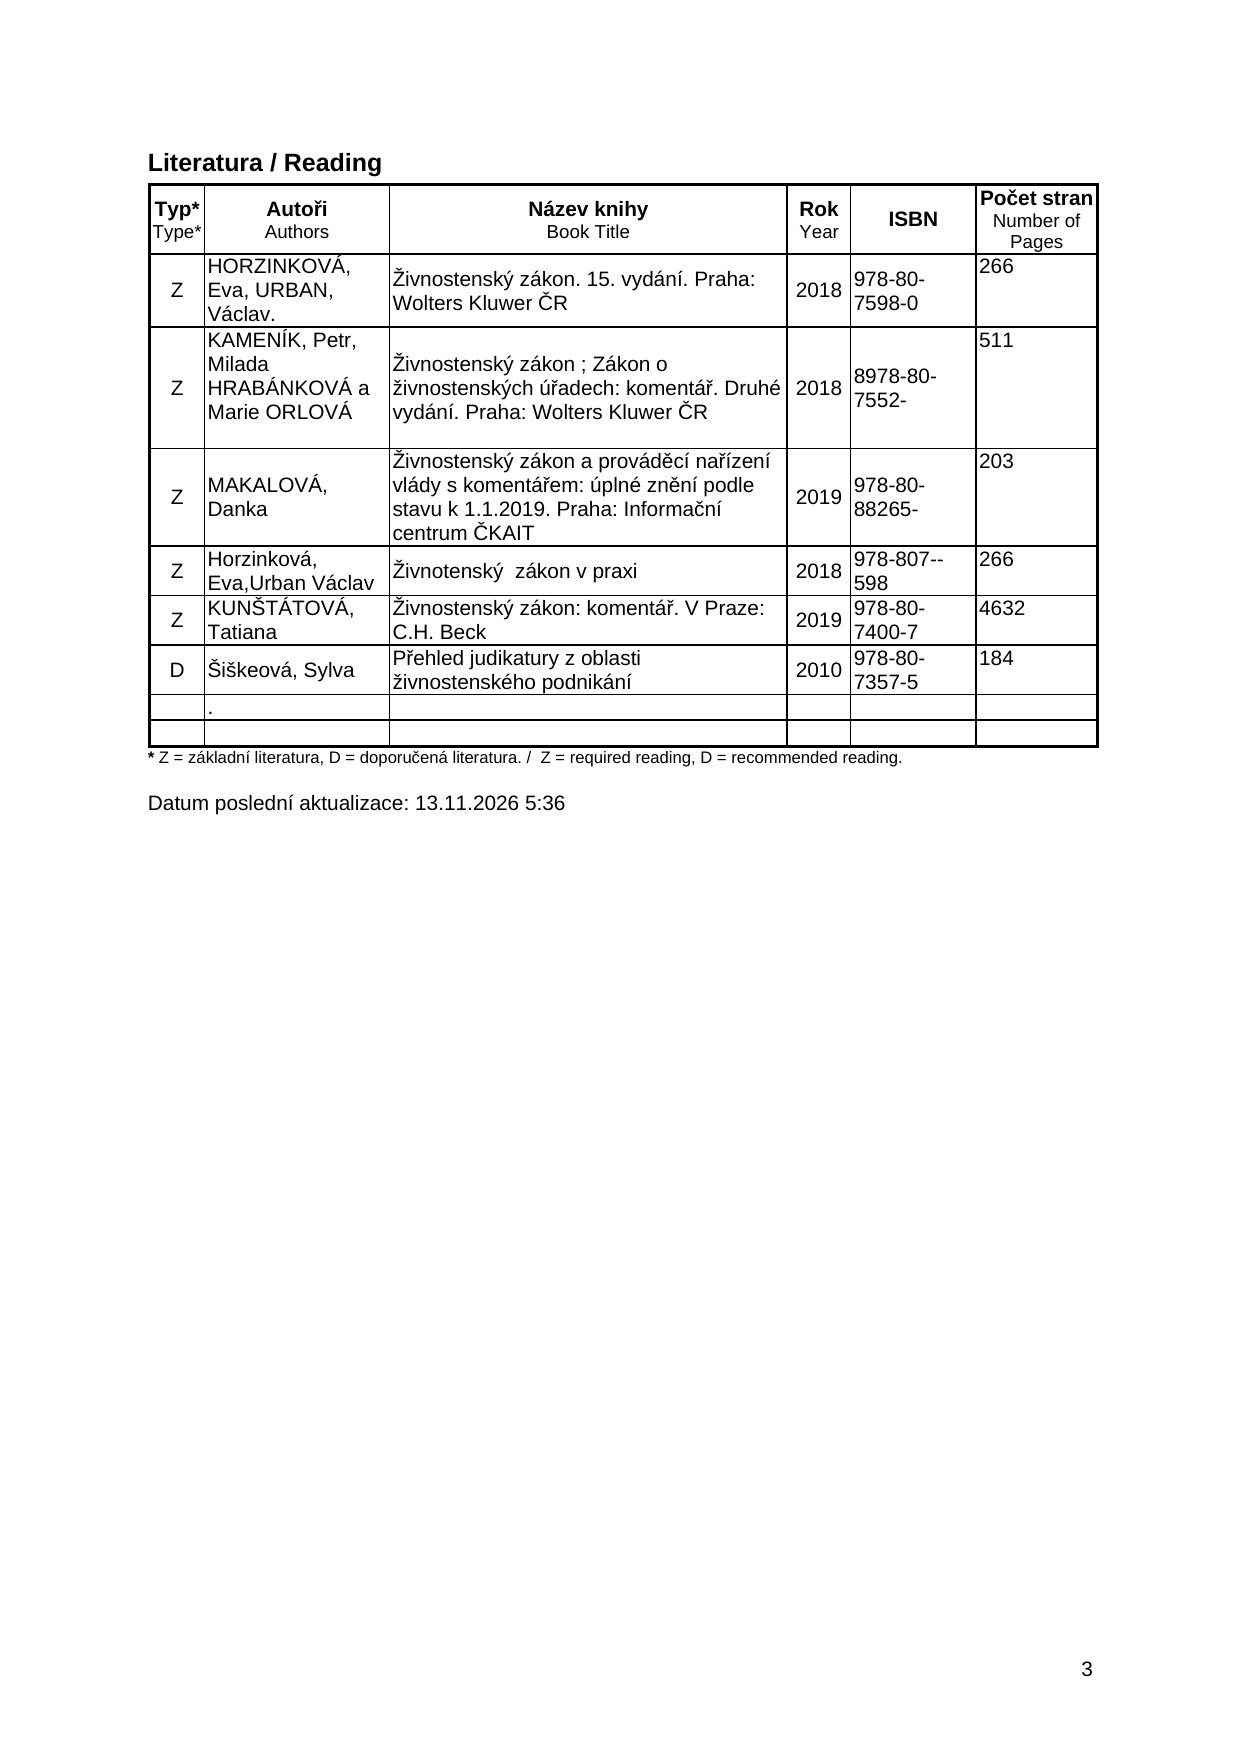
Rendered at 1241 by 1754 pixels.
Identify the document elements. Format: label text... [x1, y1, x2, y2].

table_cell [977, 721, 1096, 744]
table_cell [977, 695, 1096, 719]
table_cell Živnostenský zákon. 15. vydání. Praha: Wolters Kluwer ČR [390, 255, 786, 326]
table_cell HORZINKOVÁ, Eva, URBAN, Václav. [205, 255, 389, 326]
table_cell [390, 695, 786, 719]
table_cell 184 [977, 646, 1096, 693]
table_cell 2018 [788, 547, 850, 594]
text Datum poslední aktualizace: 9.2.2021 18:44 [148, 791, 1093, 815]
table_header Autoři Authors [205, 186, 389, 253]
table_cell Živnostenský zákon a prováděcí nařízení vlády s komentářem: úplné znění podle stavu k 1.1.2019. Praha: Informační centrum ČKAIT [390, 449, 786, 545]
table_cell Z [151, 547, 204, 594]
table_cell KAMENÍK, Petr, Milada HRABÁNKOVÁ a Marie ORLOVÁ [205, 328, 389, 448]
table_cell Živnotenský zákon v praxi [390, 547, 786, 594]
table_cell [788, 721, 850, 744]
table_header Rok Year [788, 186, 850, 253]
table_cell [151, 695, 204, 719]
table_header Název knihy Book Title [390, 186, 786, 253]
table_cell [205, 721, 389, 744]
table_header Počet stran Number of Pages [977, 186, 1096, 253]
table_cell 978-80-88265- [851, 449, 975, 545]
table_cell 978-80-7400-7 [851, 596, 975, 644]
table_cell Z [151, 255, 204, 326]
table_cell Živnostenský zákon ; Zákon o živnostenských úřadech: komentář. Druhé vydání. Praha: Wolters Kluwer ČR [390, 328, 786, 448]
table_cell MAKALOVÁ, Danka [205, 449, 389, 545]
table_cell Z [151, 596, 204, 644]
table_cell Přehled judikatury z oblasti živnostenského podnikání [390, 646, 786, 693]
text Literatura / Reading [148, 148, 1093, 176]
table_cell Z [151, 449, 204, 545]
table_cell 2010 [788, 646, 850, 693]
table_cell 4632 [977, 596, 1096, 644]
table_cell 266 [977, 255, 1096, 326]
table_cell Z [151, 328, 204, 448]
table_cell [151, 721, 204, 744]
table_cell 2019 [788, 449, 850, 545]
table_cell . [205, 695, 389, 719]
table_cell 511 [977, 328, 1096, 448]
table_header Typ* Type* [151, 186, 204, 253]
table_cell 2018 [788, 328, 850, 448]
table_cell 203 [977, 449, 1096, 545]
table_cell 978-80-7357-5 [851, 646, 975, 693]
table_cell [390, 721, 786, 744]
table_cell 266 [977, 547, 1096, 594]
table_cell 8978-80-7552- [851, 328, 975, 448]
table_cell [788, 695, 850, 719]
table_cell 2018 [788, 255, 850, 326]
table_cell 978-80-7598-0 [851, 255, 975, 326]
table_cell D [151, 646, 204, 693]
table_header ISBN [851, 186, 975, 253]
table_cell Šiškeová, Sylva [205, 646, 389, 693]
table_cell KUNŠTÁTOVÁ, Tatiana [205, 596, 389, 644]
table_cell 978-807--598 [851, 547, 975, 594]
table_cell Živnostenský zákon: komentář. V Praze: C.H. Beck [390, 596, 786, 644]
text * Z = základní literatura, D = doporučená literatura. / Z = required reading, D = recommended reading. [148, 748, 1093, 767]
table_cell [851, 721, 975, 744]
table_cell 2019 [788, 596, 850, 644]
table_cell Horzinková, Eva,Urban Václav [205, 547, 389, 594]
table_cell [851, 695, 975, 719]
